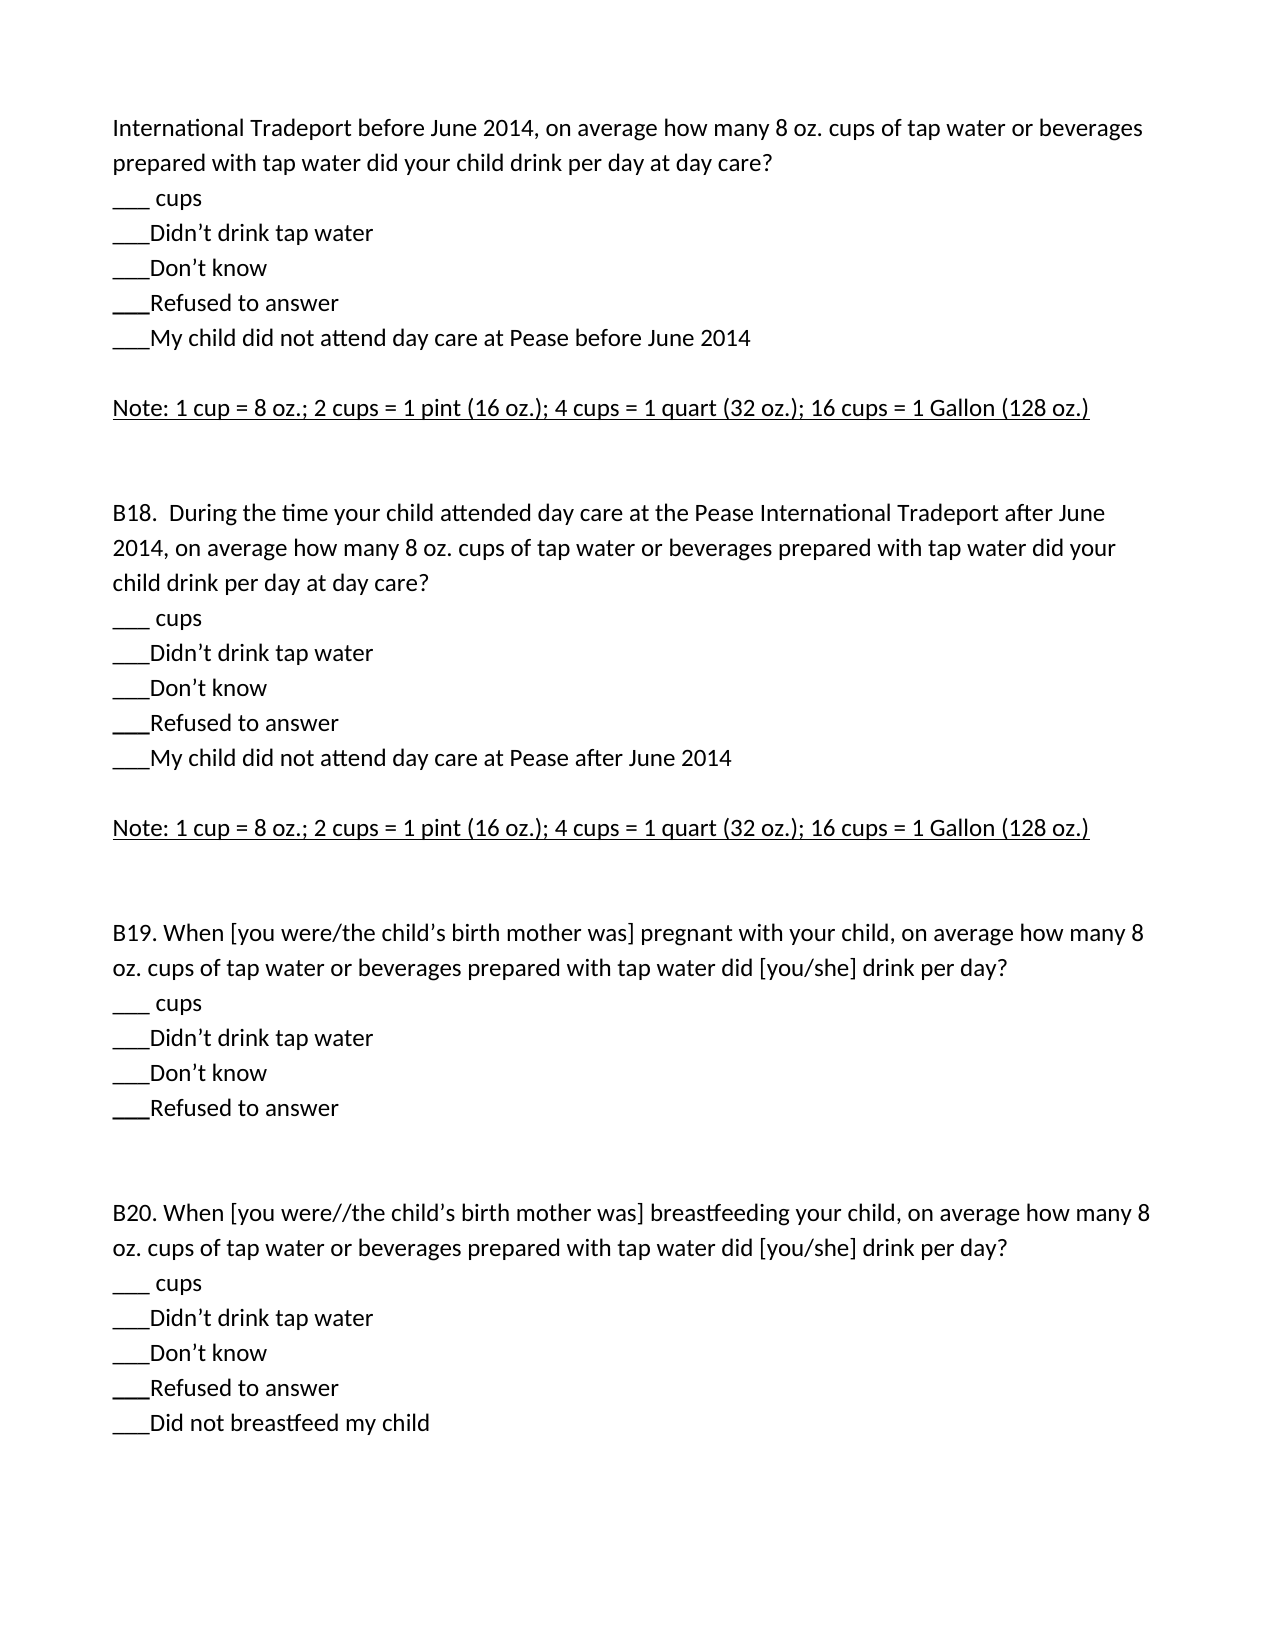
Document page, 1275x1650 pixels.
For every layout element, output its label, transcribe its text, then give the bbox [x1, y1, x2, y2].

text ___Did not breastfeed my child [112, 1407, 1162, 1438]
text Note: 1 cup = 8 oz.; 2 cups = 1 pint (16 oz.); 4 cups = 1 quart (32 oz.); 16 cups = 1 Gallon (128 oz.) [112, 812, 1162, 843]
text Note: 1 cup = 8 oz.; 2 cups = 1 pint (16 oz.); 4 cups = 1 quart (32 oz.); 16 cups = 1 Gallon (128 oz.) [112, 392, 1162, 423]
text ___Don’t know [112, 1057, 1162, 1088]
text ___Refused to answer [112, 1092, 1162, 1123]
text ___Didn’t drink tap water [112, 1022, 1162, 1053]
text ___Didn’t drink tap water [112, 217, 1162, 248]
text ___ cups [112, 602, 1162, 633]
text B19. When [you were/the child’s birth mother was] pregnant with your child, on average how many 8 oz. cups of tap water or beverages prepared with tap water did [you/she] drink per day? [112, 917, 1162, 983]
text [112, 112, 1162, 178]
text ___Refused to answer [112, 707, 1162, 738]
text ___Didn’t drink tap water [112, 1302, 1162, 1333]
text ___ cups [112, 182, 1162, 213]
text ___Didn’t drink tap water [112, 637, 1162, 668]
text ___Don’t know [112, 672, 1162, 703]
text ___ cups [112, 1267, 1162, 1298]
text ___Refused to answer [112, 1372, 1162, 1403]
text ___Don’t know [112, 1337, 1162, 1368]
text ___Don’t know [112, 252, 1162, 283]
text ___Refused to answer [112, 287, 1162, 318]
text B20. When [you were//the child’s birth mother was] breastfeeding your child, on average how many 8 oz. cups of tap water or beverages prepared with tap water did [you/she] drink per day? [112, 1197, 1162, 1263]
text ___My child did not attend day care at Pease before June 2014 [112, 322, 1162, 353]
text ___My child did not attend day care at Pease after June 2014 [112, 742, 1162, 773]
text ___ cups [112, 987, 1162, 1018]
text B18. During the time your child attended day care at the Pease International Tradeport after June 2014, on average how many 8 oz. cups of tap water or beverages prepared with tap water did your child drink per day at day care? [112, 497, 1162, 598]
